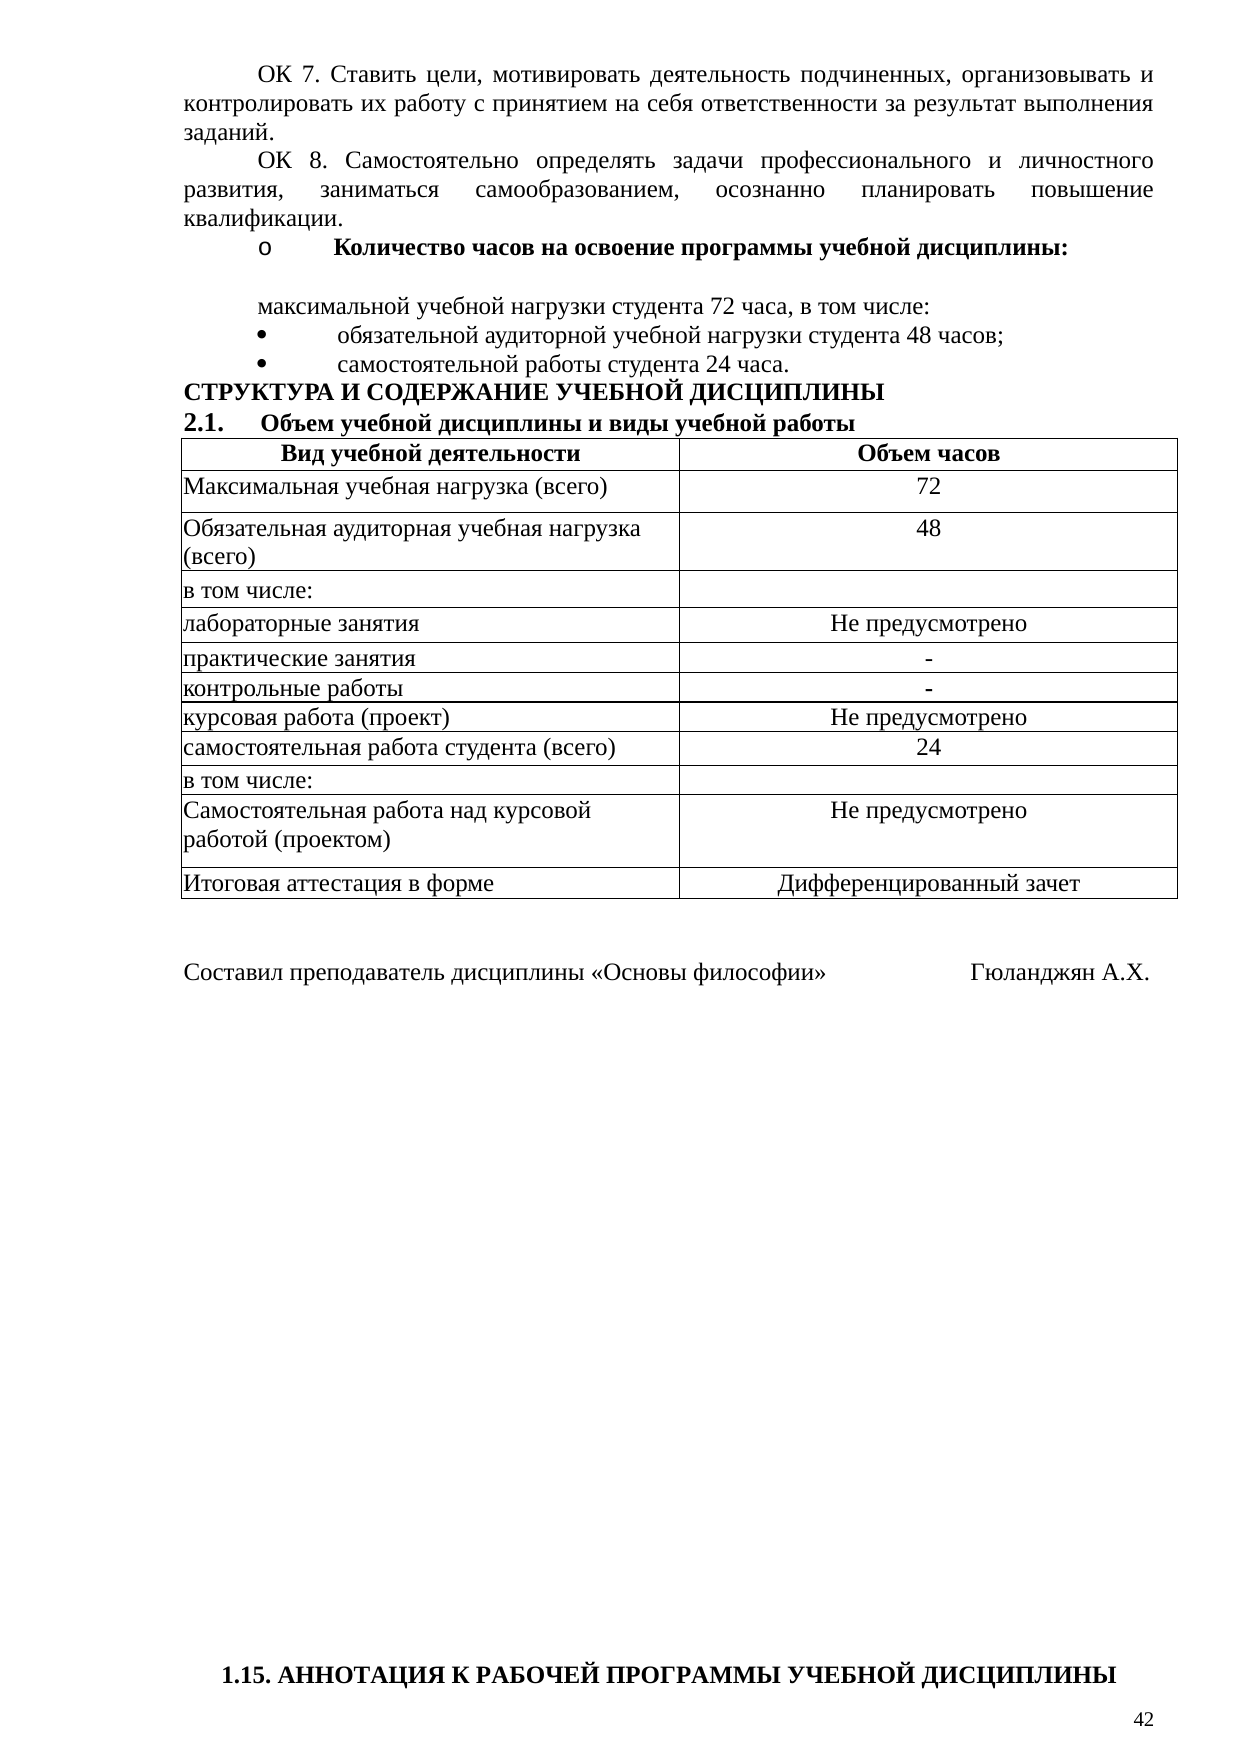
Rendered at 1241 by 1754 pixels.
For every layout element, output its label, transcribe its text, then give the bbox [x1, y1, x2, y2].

table_header Вид учебной деятельности [182, 439, 679, 470]
list Количество часов на освоение программы учебной дисциплины: [183, 232, 1154, 262]
table_cell в том числе: [182, 571, 679, 607]
table_cell Не предусмотрено [680, 795, 1177, 867]
text ОК 8. Самостоятельно определять задачи профессионального и личностного развития, заниматься самообразованием, осознанно планировать повышение квалификации. [183, 145, 1154, 232]
text Составил преподаватель дисциплины «Основы философии» Гюланджян А.Х. [183, 957, 1154, 986]
table_cell лабораторные занятия [182, 608, 679, 642]
table_cell [680, 766, 1177, 794]
table_cell 24 [680, 732, 1177, 764]
table_cell 48 [680, 513, 1177, 570]
list обязательной аудиторной учебной нагрузки студента 48 часов; [183, 320, 1154, 349]
table_cell Максимальная учебная нагрузка (всего) [182, 471, 679, 512]
text 1.15. АННОТАЦИЯ К РАБОЧЕЙ ПРОГРАММЫ УЧЕБНОЙ ДИСЦИПЛИНЫ [183, 1661, 1154, 1689]
text максимальной учебной нагрузки студента 72 часа, в том числе: [183, 291, 1154, 320]
table_header Объем часов [680, 439, 1177, 470]
list самостоятельной работы студента 24 часа. [183, 349, 1154, 377]
text ОК 7. Ставить цели, мотивировать деятельность подчиненных, организовывать и контролировать их работу с принятием на себя ответственности за результат выполнения заданий. [183, 59, 1154, 145]
list Объем учебной дисциплины и виды учебной работы [183, 406, 1154, 437]
table_cell [680, 571, 1177, 607]
table_cell Не предусмотрено [680, 608, 1177, 642]
text СТРУКТУРА И СОДЕРЖАНИЕ УЧЕБНОЙ ДИСЦИПЛИНЫ [183, 377, 1154, 406]
table_cell 72 [680, 471, 1177, 512]
table_cell Самостоятельная работа над курсовой работой (проектом) [182, 795, 679, 867]
table_cell самостоятельная работа студента (всего) [182, 732, 679, 764]
